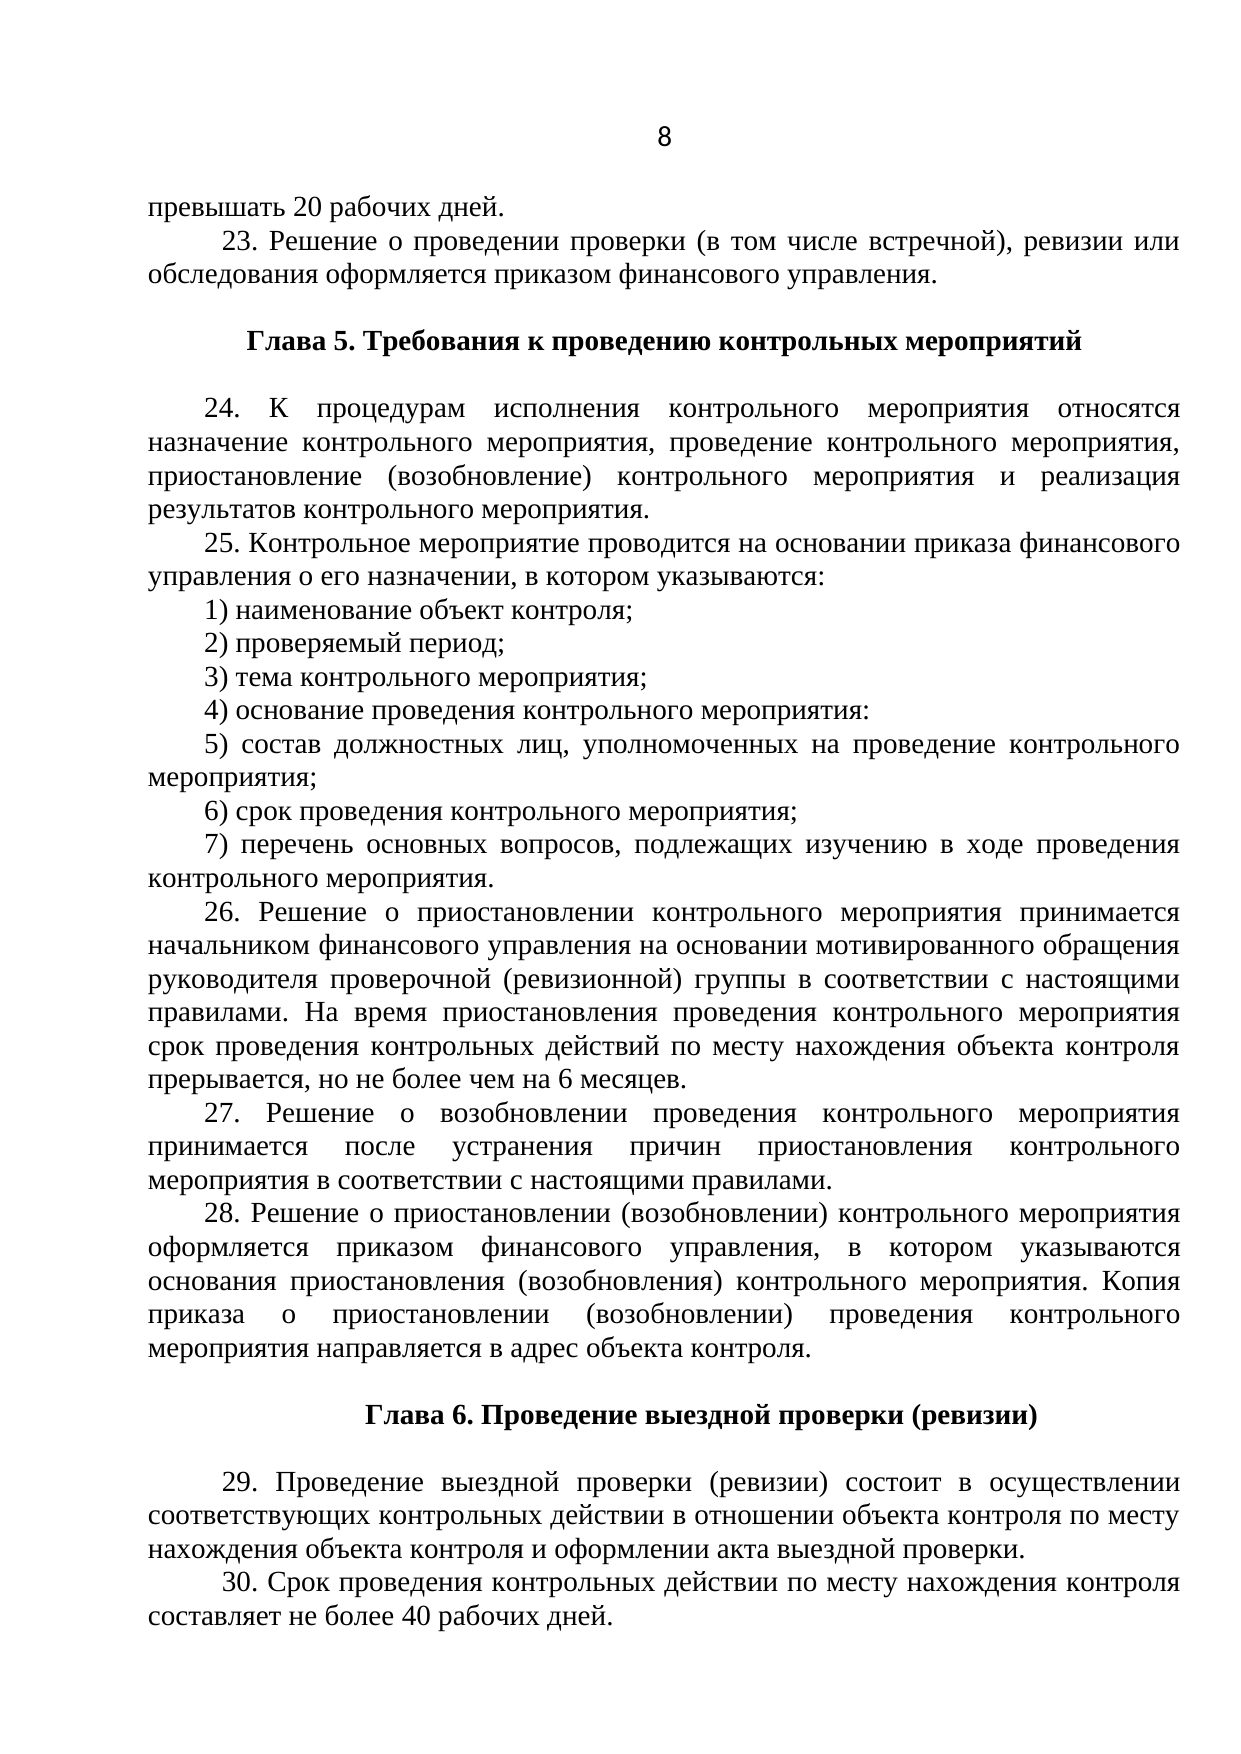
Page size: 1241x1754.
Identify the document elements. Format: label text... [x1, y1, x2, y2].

text 25. Контрольное мероприятие проводится на основании приказа финансового управления о его назначении, в котором указываются: [148, 525, 1181, 592]
text 26. Решение о приостановлении контрольного мероприятия принимается начальником финансового управления на основании мотивированного обращения руководителя проверочной (ревизионной) группы в соответствии с настоящими правилами. На время приостановления проведения контрольного мероприятия срок проведения контрольных действий по месту нахождения объекта контроля прерывается, но не более чем на 6 месяцев. [148, 894, 1181, 1095]
text 29. Проведение выездной проверки (ревизии) состоит в осуществлении соответствующих контрольных действии в отношении объекта контроля по месту нахождения объекта контроля и оформлении акта выездной проверки. [148, 1464, 1181, 1564]
text 24. К процедурам исполнения контрольного мероприятия относятся назначение контрольного мероприятия, проведение контрольного мероприятия, приостановление (возобновление) контрольного мероприятия и реализация результатов контрольного мероприятия. [148, 391, 1181, 525]
text 3) тема контрольного мероприятия; [148, 659, 1181, 692]
text 28. Решение о приостановлении (возобновлении) контрольного мероприятия оформляется приказом финансового управления, в котором указываются основания приостановления (возобновления) контрольного мероприятия. Копия приказа о приостановлении (возобновлении) проведения контрольного мероприятия направляется в адрес объекта контроля. [148, 1196, 1181, 1363]
text 30. Срок проведения контрольных действии по месту нахождения контроля составляет не более 40 рабочих дней. [148, 1564, 1181, 1632]
text 7) перечень основных вопросов, подлежащих изучению в ходе проведения контрольного мероприятия. [148, 827, 1181, 894]
text 2) проверяемый период; [148, 625, 1181, 659]
text 6) срок проведения контрольного мероприятия; [148, 793, 1181, 827]
text Глава 5. Требования к проведению контрольных мероприятий [148, 323, 1181, 357]
text 1) наименование объект контроля; [148, 592, 1181, 625]
text 27. Решение о возобновлении проведения контрольного мероприятия принимается после устранения причин приостановления контрольного мероприятия в соответствии с настоящими правилами. [148, 1095, 1181, 1196]
text 5) состав должностных лиц, уполномоченных на проведение контрольного мероприятия; [148, 726, 1181, 793]
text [148, 189, 1181, 223]
text Глава 6. Проведение выездной проверки (ревизии) [148, 1397, 1181, 1430]
text 4) основание проведения контрольного мероприятия: [148, 692, 1181, 726]
text 23. Решение о проведении проверки (в том числе встречной), ревизии или обследования оформляется приказом финансового управления. [148, 223, 1181, 290]
